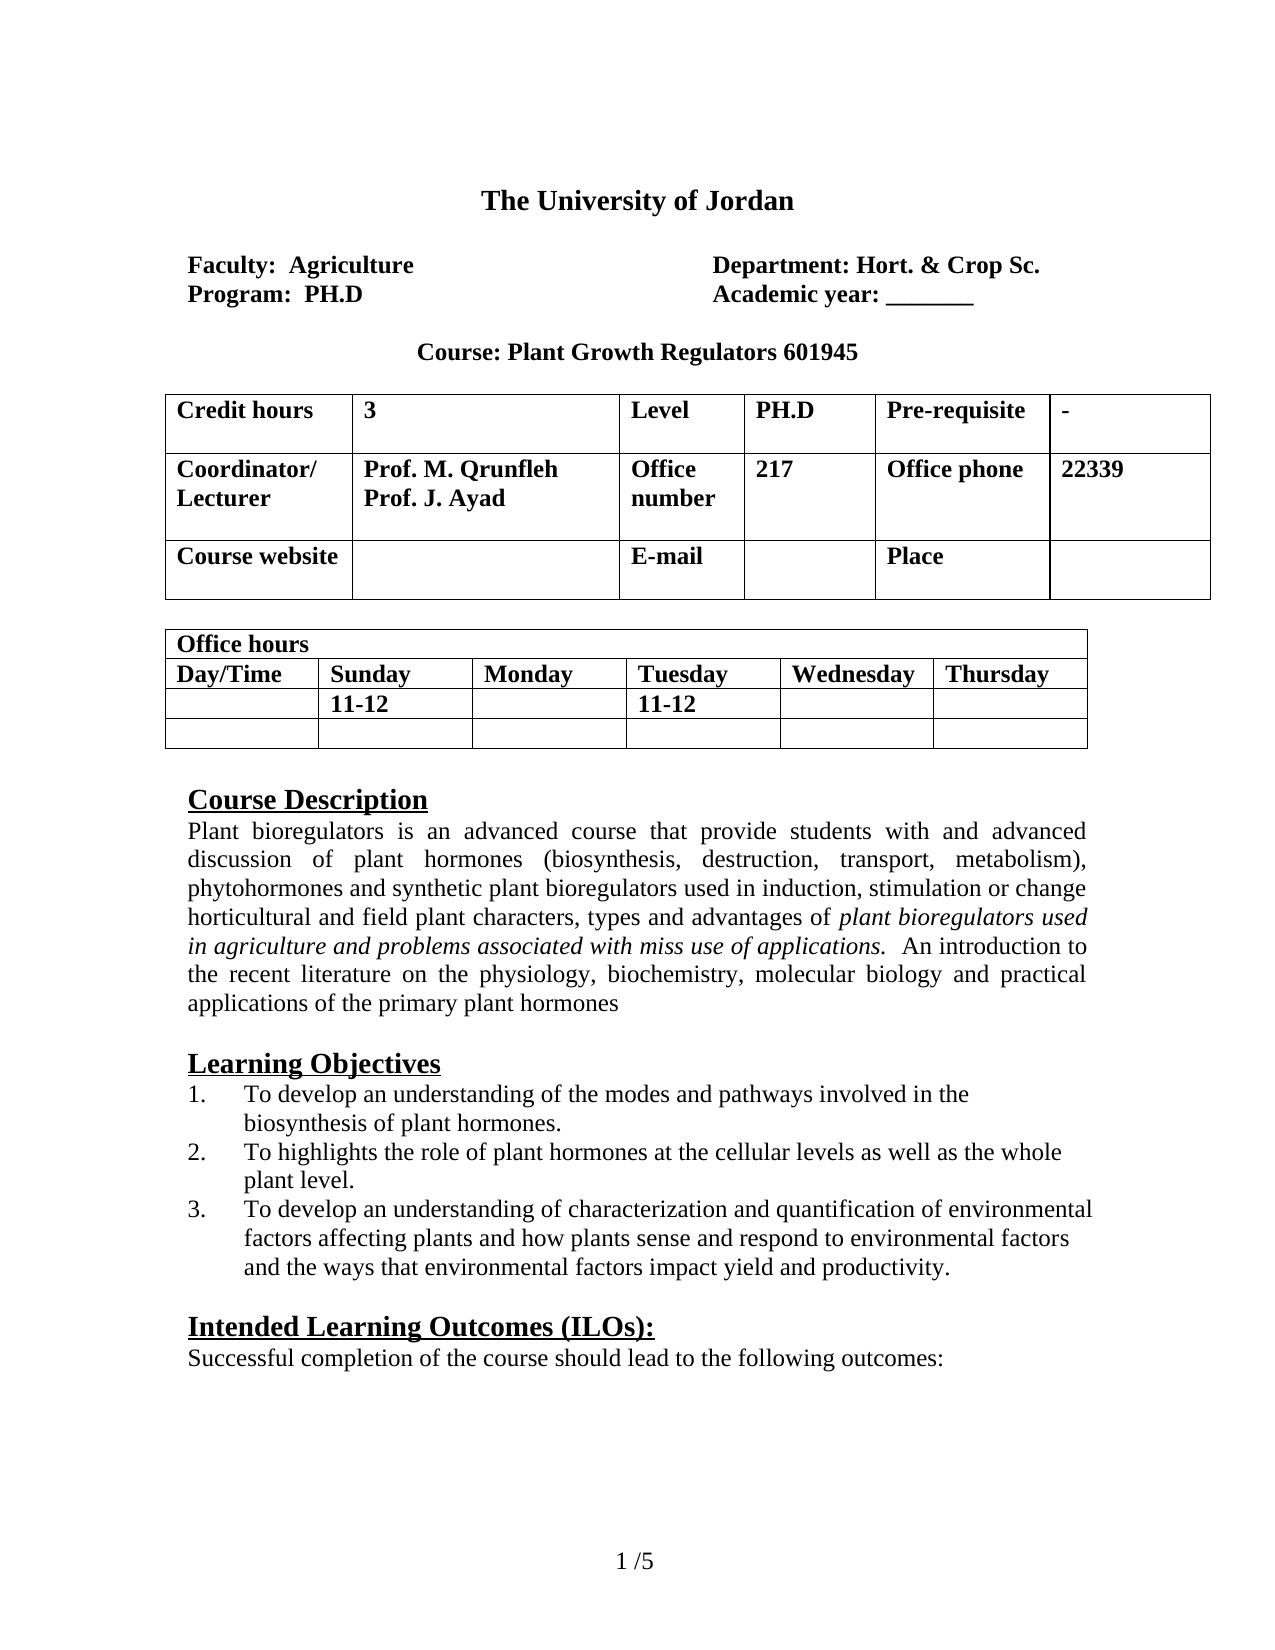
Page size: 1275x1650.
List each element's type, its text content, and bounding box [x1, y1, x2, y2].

table_cell [1051, 541, 1210, 599]
table_cell Day/Time [166, 659, 318, 688]
table_cell [473, 689, 626, 718]
text Intended Learning Outcomes (ILOs): [187, 1309, 1087, 1343]
table_cell [627, 719, 780, 748]
text Learning Objectives [187, 1046, 1087, 1079]
table_cell Monday [473, 659, 626, 688]
text Course Description [187, 782, 1087, 816]
table_header - [1051, 395, 1210, 453]
table_cell Thursday [934, 659, 1087, 688]
table_header Level [620, 395, 744, 453]
text The University of Jordan [187, 183, 1087, 217]
table_header Credit hours [166, 395, 352, 453]
text Plant bioregulators is an advanced course that provide students with and advanced discussion of plant hormones (biosynthesis, destruction, transport, metabolism), phytohormones and synthetic plant bioregulators used in induction, stimulation or change horticultural and field plant characters, types and advantages of plant bioregulators used in agriculture and problems associated with miss use of applications. An introduction to the recent literature on the physiology, biochemistry, molecular biology and practical applications of the primary plant hormones [187, 816, 1087, 1017]
table_header 3 [353, 395, 619, 453]
text Successful completion of the course should lead to the following outcomes: [187, 1343, 1087, 1372]
table_cell [319, 719, 472, 748]
table_cell 11-12 [319, 689, 472, 718]
table_cell [781, 689, 933, 718]
table_cell E-mail [620, 541, 744, 599]
table_cell Place [876, 541, 1049, 599]
table_cell [166, 689, 318, 718]
table_cell [353, 541, 619, 599]
table_cell [781, 719, 933, 748]
table_cell [166, 719, 318, 748]
table_cell Wednesday [781, 659, 933, 688]
text Course: Plant Growth Regulators 601945 [187, 337, 1087, 366]
table_cell Office number [620, 454, 744, 540]
list To develop an understanding of characterization and quantification of environmental factors affecting plants and how plants sense and respond to environmental factors and the ways that environmental factors impact yield and productivity. [187, 1194, 1094, 1281]
table_cell [934, 689, 1087, 718]
table_header Pre-requisite [876, 395, 1049, 453]
text Faculty: Agriculture Department: Hort. & Crop Sc. [187, 251, 1087, 279]
table_cell Sunday [319, 659, 472, 688]
table_cell Tuesday [627, 659, 780, 688]
table_cell 217 [745, 454, 875, 540]
table_cell 22339 [1051, 454, 1210, 540]
table_cell Prof. M. Qrunfleh Prof. J. Ayad [353, 454, 619, 540]
table_cell [745, 541, 875, 599]
table_header Office hours [166, 630, 1087, 658]
text Program: PH.D Academic year: _______ [187, 279, 1087, 308]
list To develop an understanding of the modes and pathways involved in the biosynthesis of plant hormones. [187, 1079, 1094, 1137]
table_cell [473, 719, 626, 748]
table_header PH.D [745, 395, 875, 453]
table_cell 11-12 [627, 689, 780, 718]
table_cell Office phone [876, 454, 1049, 540]
list To highlights the role of plant hormones at the cellular levels as well as the whole plant level. [187, 1137, 1094, 1194]
table_cell Coordinator/ Lecturer [166, 454, 352, 540]
table_cell Course website [166, 541, 352, 599]
table_cell [934, 719, 1087, 748]
